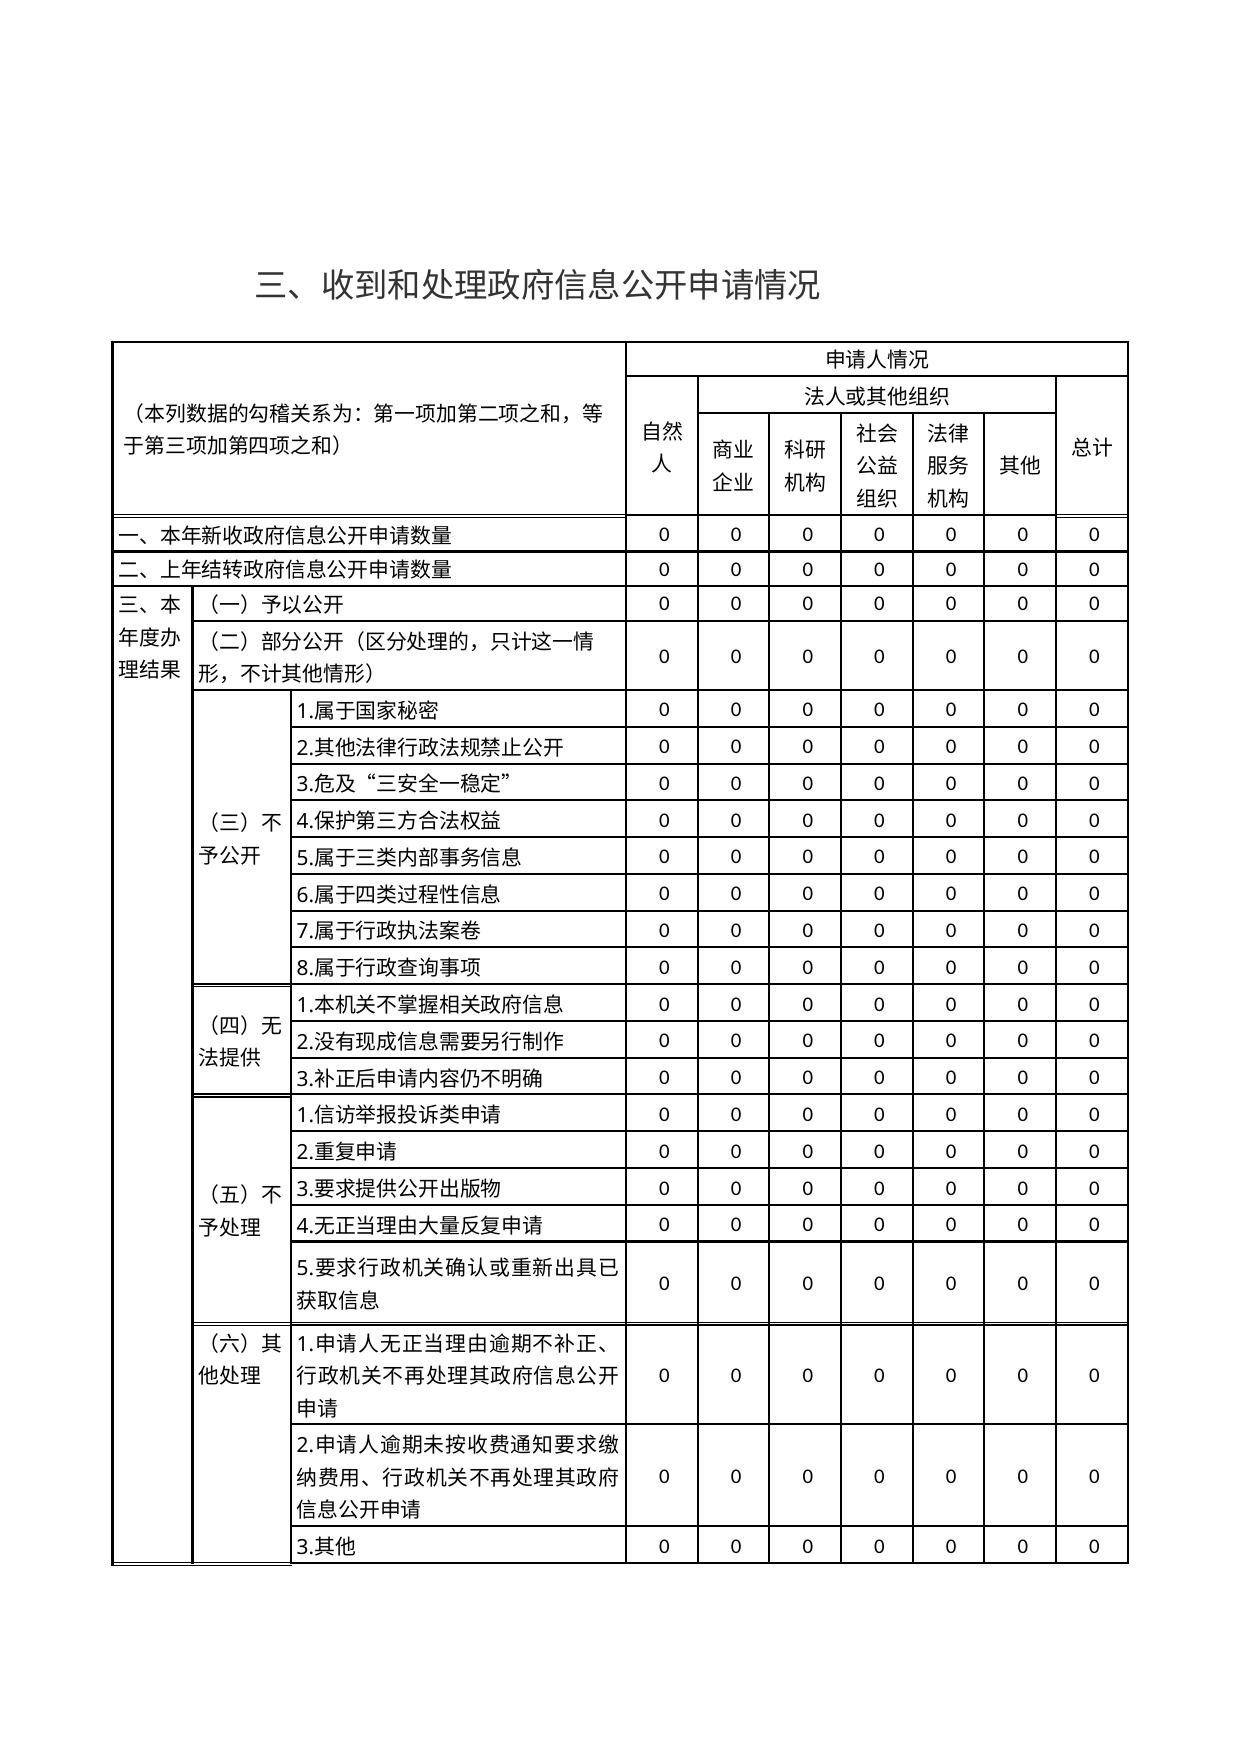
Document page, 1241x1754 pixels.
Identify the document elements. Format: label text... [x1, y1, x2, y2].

table_cell 0 [842, 1169, 912, 1204]
table_cell 0 [985, 728, 1055, 762]
table_cell 0 [699, 1059, 768, 1093]
table_cell 0 [770, 912, 840, 946]
table_cell 0 [1057, 691, 1127, 726]
table_cell 0 [842, 553, 912, 585]
table_cell 0 [627, 1326, 697, 1423]
table_cell 0 [627, 765, 697, 799]
table_header （本列数据的勾稽关系为：第一项加第二项之和，等于第三项加第四项之和） [114, 343, 625, 514]
table_cell 0 [842, 691, 912, 726]
table_cell 0 [627, 1022, 697, 1057]
table_cell 0 [770, 1243, 840, 1322]
table_cell 0 [914, 691, 983, 726]
table_cell 0 [914, 948, 983, 983]
table_cell 0 [914, 728, 983, 762]
table_cell 0 [985, 1326, 1055, 1423]
table_cell 0 [985, 691, 1055, 726]
table_cell （四）无法提供 [194, 987, 290, 1093]
table_cell 0 [842, 516, 912, 550]
table_cell 0 [914, 1022, 983, 1057]
table_cell 0 [1057, 875, 1127, 909]
table_cell 0 [770, 1527, 840, 1562]
table_cell 科研 机构 [770, 414, 840, 514]
table_cell 0 [627, 1527, 697, 1562]
table_cell （六）其他处理 [194, 1326, 290, 1562]
table_cell 0 [699, 587, 768, 619]
table_cell 0 [699, 516, 768, 550]
table_cell 0 [914, 1326, 983, 1423]
table_cell 0 [842, 838, 912, 873]
table_cell 0 [1057, 553, 1127, 585]
table_cell 0 [627, 587, 697, 619]
table_cell 0 [842, 1243, 912, 1322]
table_cell 0 [914, 1169, 983, 1204]
table_cell 0 [770, 1095, 840, 1130]
table_cell 0 [914, 765, 983, 799]
table_cell 0 [985, 1206, 1055, 1240]
table_cell 0 [1057, 1326, 1127, 1423]
table_cell 0 [627, 801, 697, 836]
table_cell 0 [699, 1169, 768, 1204]
table_cell 0 [627, 1243, 697, 1322]
table_cell 0 [1057, 838, 1127, 873]
table_cell 0 [914, 1095, 983, 1130]
table_cell 0 [1057, 1059, 1127, 1093]
table_cell 0 [770, 1326, 840, 1423]
table_cell 0 [627, 1095, 697, 1130]
table_cell 0 [627, 1425, 697, 1525]
table_cell 0 [842, 1022, 912, 1057]
table_cell 0 [842, 765, 912, 799]
table_cell 0 [627, 1059, 697, 1093]
table_cell 0 [985, 912, 1055, 946]
table_cell 0 [914, 912, 983, 946]
table_cell 0 [842, 587, 912, 619]
table_cell 0 [627, 875, 697, 909]
table_cell 1.申请人无正当理由逾期不补正、行政机关不再处理其政府信息公开申请 [292, 1326, 625, 1423]
table_cell 0 [914, 1527, 983, 1562]
table_cell 0 [985, 1425, 1055, 1525]
table_cell 0 [842, 985, 912, 1020]
table_cell 0 [842, 728, 912, 762]
table_cell 0 [699, 1326, 768, 1423]
table_cell 0 [1057, 1132, 1127, 1167]
table_cell 0 [699, 622, 768, 689]
table_cell 0 [842, 1425, 912, 1525]
table_cell 0 [985, 1132, 1055, 1167]
table_cell 6.属于四类过程性信息 [292, 875, 625, 909]
table_cell 0 [699, 765, 768, 799]
table_cell 0 [627, 553, 697, 585]
table_cell 0 [627, 728, 697, 762]
table_cell 0 [842, 875, 912, 909]
table_cell 0 [627, 912, 697, 946]
table_cell 2.没有现成信息需要另行制作 [292, 1022, 625, 1057]
table_cell 0 [770, 622, 840, 689]
table_cell 0 [985, 838, 1055, 873]
table_cell 4.无正当理由大量反复申请 [292, 1206, 625, 1240]
table_cell （一）予以公开 [194, 587, 625, 619]
table_cell 0 [770, 553, 840, 585]
table_cell 0 [985, 1527, 1055, 1562]
table_cell 三、本年度办理结果 [114, 587, 191, 1562]
table_cell 0 [914, 1059, 983, 1093]
table_cell 0 [985, 985, 1055, 1020]
table_cell 0 [627, 1132, 697, 1167]
table_cell 0 [770, 948, 840, 983]
table_cell 0 [627, 691, 697, 726]
table_cell 法律服务机构 [914, 414, 983, 514]
table_cell 0 [1057, 801, 1127, 836]
table_cell 0 [699, 985, 768, 1020]
table_cell 0 [627, 1169, 697, 1204]
table_cell 0 [842, 801, 912, 836]
table_cell 3.补正后申请内容仍不明确 [292, 1059, 625, 1093]
table_cell 0 [699, 691, 768, 726]
table_cell 0 [985, 622, 1055, 689]
table_cell （三）不予公开 [194, 691, 290, 983]
table_cell 0 [985, 1022, 1055, 1057]
table_cell 0 [1057, 1095, 1127, 1130]
table_cell 法人或其他组织 [699, 377, 1055, 412]
table_cell 0 [842, 1206, 912, 1240]
table_cell 0 [699, 912, 768, 946]
table_cell 0 [985, 765, 1055, 799]
table_cell 3.其他 [292, 1527, 625, 1562]
table_cell 0 [1057, 1206, 1127, 1240]
table_cell 0 [914, 553, 983, 585]
table_cell 0 [1057, 1169, 1127, 1204]
table_cell 5.属于三类内部事务信息 [292, 838, 625, 873]
table_cell 0 [1057, 622, 1127, 689]
table_cell 0 [699, 838, 768, 873]
table_cell 0 [699, 728, 768, 762]
table_cell 0 [914, 1206, 983, 1240]
table_cell 0 [842, 1527, 912, 1562]
table_cell 社会公益组织 [842, 414, 912, 514]
table_cell 0 [985, 587, 1055, 619]
table_cell 1.本机关不掌握相关政府信息 [292, 985, 625, 1020]
table_cell 0 [699, 1425, 768, 1525]
table_cell 0 [770, 985, 840, 1020]
table_cell 0 [627, 985, 697, 1020]
table_cell （二）部分公开（区分处理的，只计这一情形，不计其他情形） [194, 622, 625, 689]
table_cell 0 [914, 1425, 983, 1525]
table_cell 0 [770, 1169, 840, 1204]
table_cell 0 [770, 691, 840, 726]
table_cell 0 [627, 1206, 697, 1240]
table_cell 0 [699, 1022, 768, 1057]
table_cell 0 [770, 1059, 840, 1093]
table_cell 0 [842, 948, 912, 983]
table_cell 7.属于行政执法案卷 [292, 912, 625, 946]
table_cell 总计 [1057, 377, 1127, 514]
table_cell 0 [985, 553, 1055, 585]
table_cell 0 [699, 801, 768, 836]
table_cell 0 [627, 516, 697, 550]
table_cell 0 [842, 1326, 912, 1423]
table_cell 5.要求行政机关确认或重新出具已获取信息 [292, 1243, 625, 1322]
table_cell 0 [985, 1095, 1055, 1130]
table_cell 0 [770, 1425, 840, 1525]
table_cell 0 [770, 728, 840, 762]
table_cell 0 [1057, 912, 1127, 946]
table_cell 4.保护第三方合法权益 [292, 801, 625, 836]
table_cell 0 [914, 1243, 983, 1322]
table_cell 0 [699, 875, 768, 909]
table_cell 0 [770, 1206, 840, 1240]
table_cell 0 [914, 587, 983, 619]
table_cell 0 [1057, 985, 1127, 1020]
table_cell 0 [770, 1132, 840, 1167]
table_cell 0 [914, 838, 983, 873]
table_header 申请人情况 [627, 343, 1127, 375]
table_cell 0 [770, 587, 840, 619]
table_cell 0 [627, 838, 697, 873]
list 收到和处理政府信息公开申请情况 [187, 251, 1053, 316]
table_cell 0 [699, 553, 768, 585]
table_cell 0 [842, 1095, 912, 1130]
table_cell 0 [985, 875, 1055, 909]
table_cell 0 [699, 1095, 768, 1130]
table_cell 0 [842, 1132, 912, 1167]
table_cell 0 [985, 516, 1055, 550]
table_cell 0 [770, 801, 840, 836]
table_cell 0 [842, 622, 912, 689]
table_cell 2.其他法律行政法规禁止公开 [292, 728, 625, 762]
table_cell 商业 企业 [699, 414, 768, 514]
table_cell 自然人 [627, 377, 697, 514]
table_cell 0 [1057, 518, 1127, 550]
table_cell 0 [914, 875, 983, 909]
table_cell 0 [985, 948, 1055, 983]
table_cell 0 [699, 1243, 768, 1322]
table_cell 0 [914, 622, 983, 689]
table_cell 二、上年结转政府信息公开申请数量 [114, 553, 625, 585]
table_cell 0 [770, 838, 840, 873]
table_cell 0 [842, 912, 912, 946]
table_cell 0 [627, 948, 697, 983]
table_cell 0 [770, 765, 840, 799]
table_cell 0 [985, 1059, 1055, 1093]
table_cell 0 [1057, 948, 1127, 983]
table_cell 0 [770, 1022, 840, 1057]
table_cell 0 [699, 948, 768, 983]
table_cell 0 [699, 1132, 768, 1167]
table_cell 0 [1057, 587, 1127, 619]
table_cell 0 [1057, 765, 1127, 799]
table_cell 0 [914, 1132, 983, 1167]
table_cell 0 [1057, 728, 1127, 762]
table_cell 0 [1057, 1527, 1127, 1562]
table_cell 1.信访举报投诉类申请 [292, 1095, 625, 1130]
table_cell 2.申请人逾期未按收费通知要求缴纳费用、行政机关不再处理其政府信息公开申请 [292, 1425, 625, 1525]
table_cell 0 [842, 1059, 912, 1093]
table_cell 0 [914, 801, 983, 836]
table_cell 0 [1057, 1022, 1127, 1057]
table_cell 0 [770, 516, 840, 550]
table_cell 3.危及“三安全一稳定” [292, 765, 625, 799]
table_cell 3.要求提供公开出版物 [292, 1169, 625, 1204]
table_cell （五）不予处理 [194, 1098, 290, 1322]
table_cell 0 [699, 1206, 768, 1240]
table_cell 其他 [985, 414, 1055, 514]
table_cell 0 [627, 622, 697, 689]
table_cell 0 [770, 875, 840, 909]
table_cell 2.重复申请 [292, 1132, 625, 1167]
table_cell 0 [985, 801, 1055, 836]
table_cell 0 [1057, 1243, 1127, 1322]
table_cell 8.属于行政查询事项 [292, 948, 625, 983]
table_cell 0 [914, 985, 983, 1020]
table_cell 0 [699, 1527, 768, 1562]
table_cell 0 [914, 516, 983, 550]
table_cell 0 [985, 1243, 1055, 1322]
table_cell 一、本年新收政府信息公开申请数量 [114, 518, 625, 550]
table_cell 0 [985, 1169, 1055, 1204]
table_cell 0 [1057, 1425, 1127, 1525]
table_cell 1.属于国家秘密 [292, 691, 625, 726]
